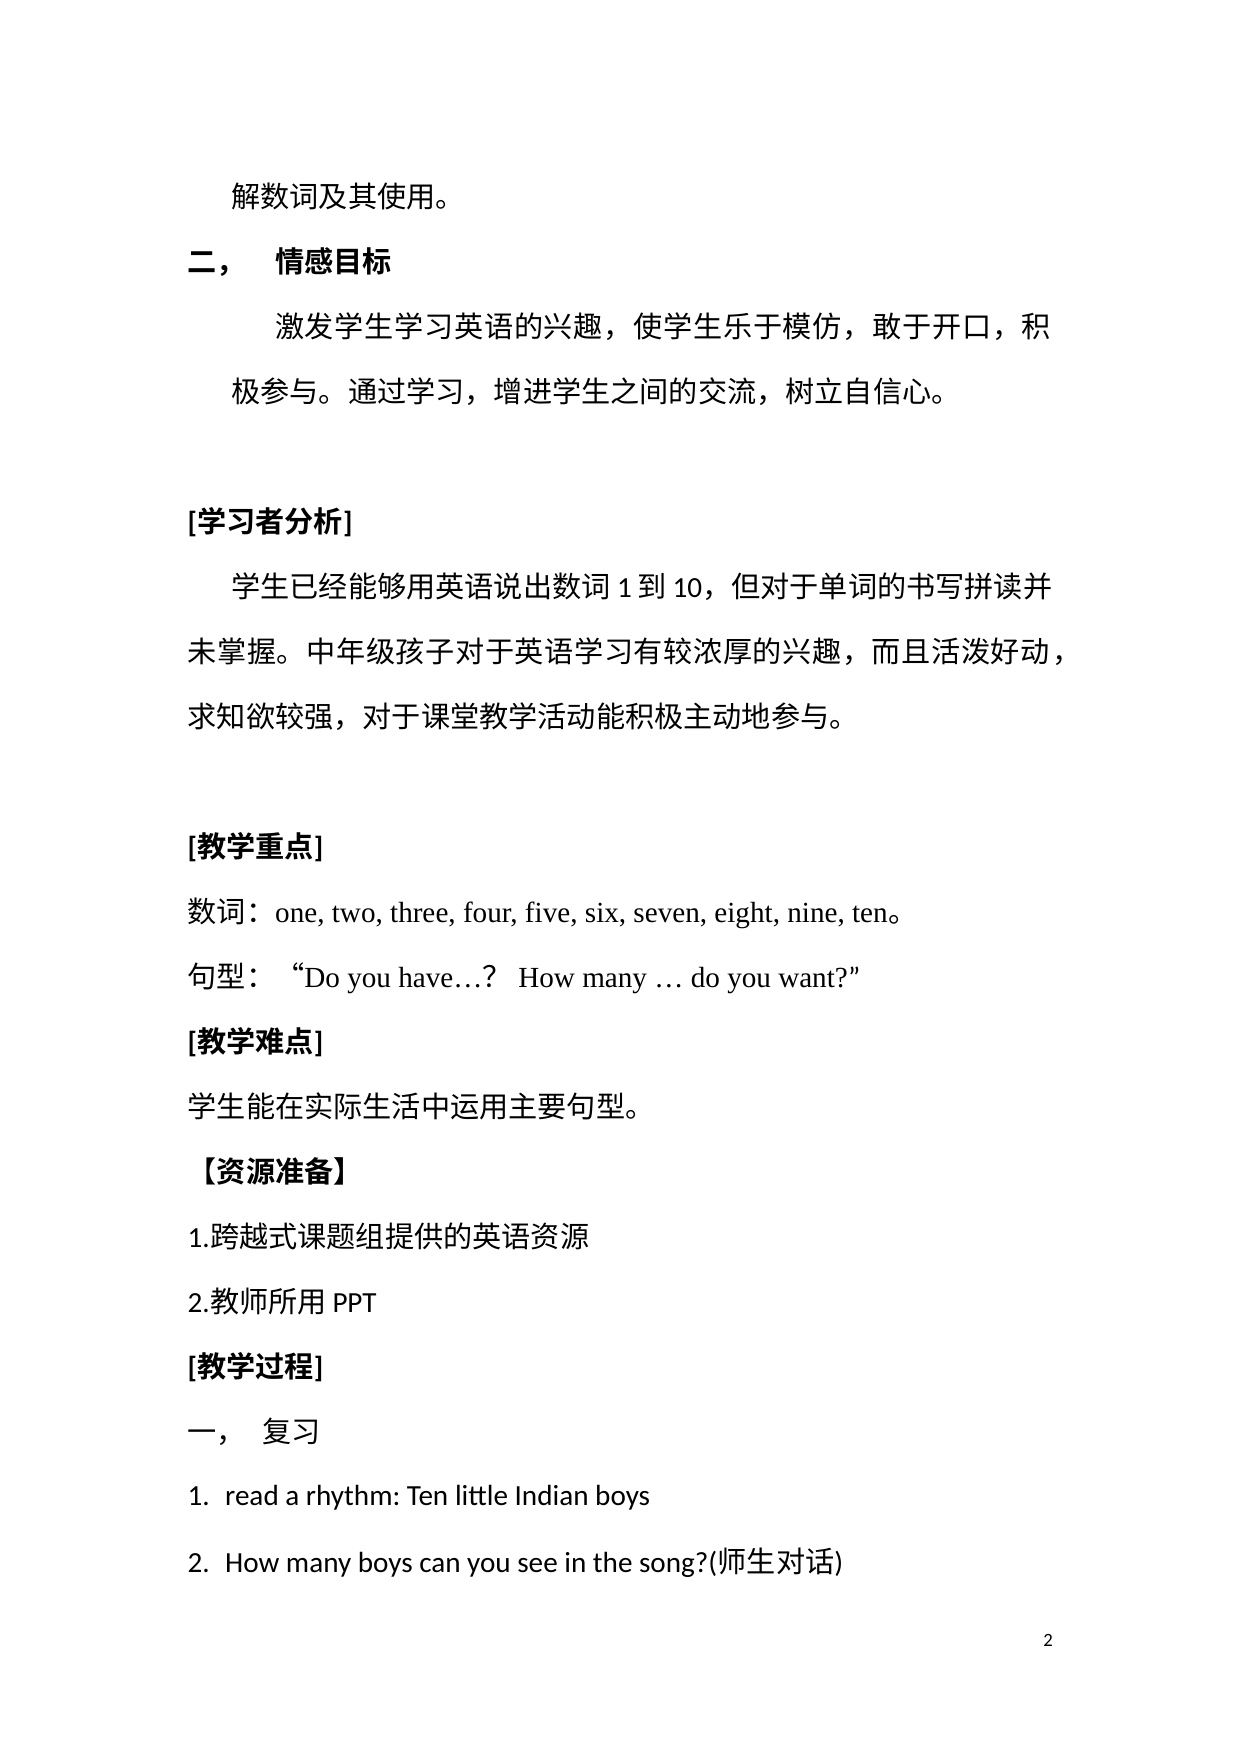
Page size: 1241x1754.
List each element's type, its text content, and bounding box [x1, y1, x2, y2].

list How many boys can you see in the song?(师生对话) [187, 1527, 1053, 1592]
text 【资源准备】 [187, 1137, 1053, 1202]
text 句型：“Do you have…？ How many … do you want?” [187, 942, 1053, 1007]
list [231, 162, 1053, 227]
text [教学过程] [187, 1332, 1053, 1397]
list read a rhythm: Ten little Indian boys [187, 1462, 1053, 1527]
text 数词：one, two, three, four, five, six, seven, eight, nine, ten。 [187, 877, 1053, 942]
text [教学重点] [187, 812, 1053, 877]
text 2.教师所用PPT [187, 1267, 1053, 1332]
text 1.跨越式课题组提供的英语资源 [187, 1202, 1053, 1267]
list 情感目标 [187, 227, 1053, 292]
text [教学难点] [187, 1007, 1053, 1072]
text [学习者分析] [187, 487, 1053, 552]
list 复习 [187, 1397, 1053, 1462]
text 激发学生学习英语的兴趣，使学生乐于模仿，敢于开口，积极参与。通过学习，增进学生之间的交流，树立自信心。 [231, 292, 1053, 422]
text 学生已经能够用英语说出数词1到10，但对于单词的书写拼读并未掌握。中年级孩子对于英语学习有较浓厚的兴趣，而且活泼好动，求知欲较强，对于课堂教学活动能积极主动地参与。 [187, 552, 1053, 747]
text 学生能在实际生活中运用主要句型。 [187, 1072, 1053, 1137]
